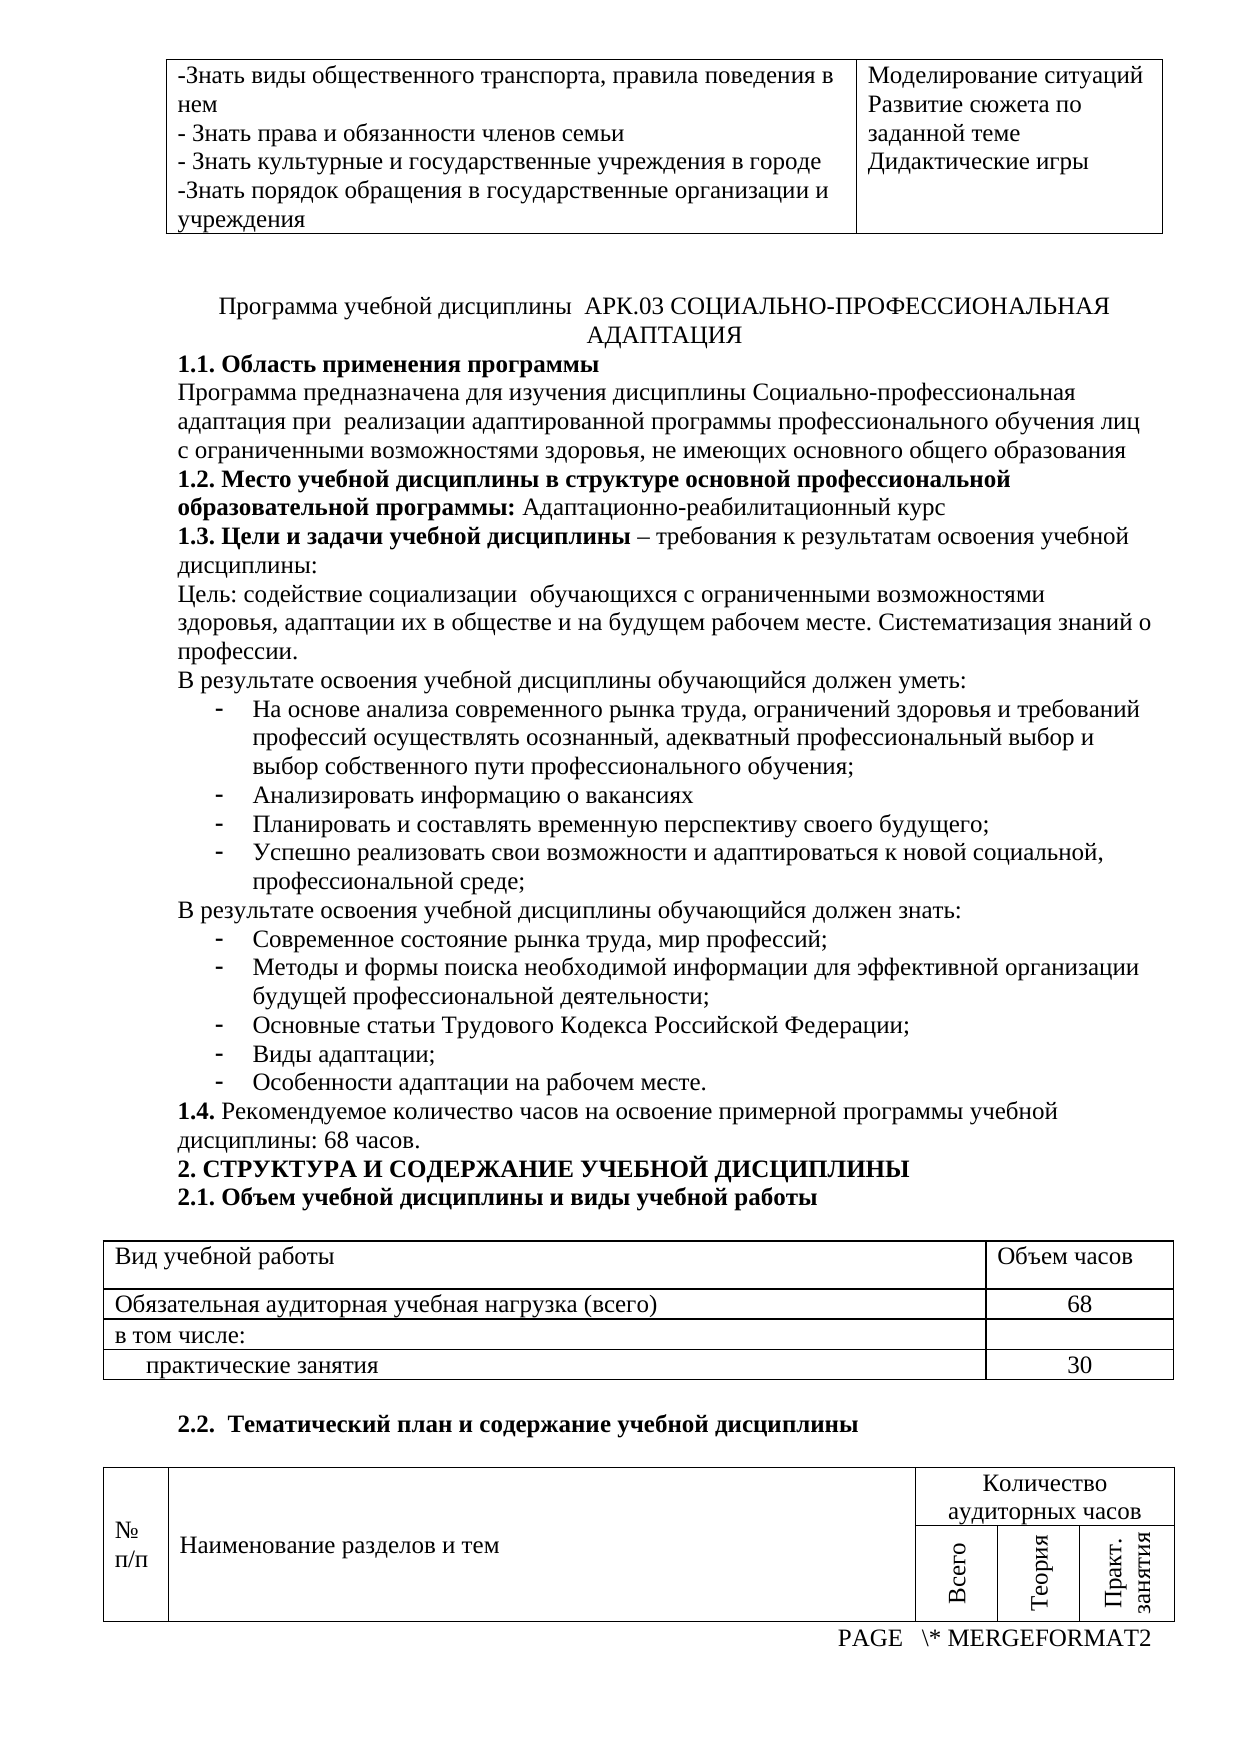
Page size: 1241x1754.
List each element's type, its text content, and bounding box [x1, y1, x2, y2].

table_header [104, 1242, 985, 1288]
list Методы и формы поиска необходимой информации для эффективной организации будущей профессиональной деятельности; [215, 952, 1152, 1010]
text Программа предназначена для изучения дисциплины Социально-профессиональная адаптация при реализации адаптированной программы профессионального обучения лиц с ограниченными возможностями здоровья, не имеющих основного общего образования [177, 377, 1152, 464]
text 2.1. Объем учебной дисциплины и виды учебной работы [177, 1182, 1152, 1211]
text 1.4. Рекомендуемое количество часов на освоение примерной программы учебной дисциплины: 68 часов. [177, 1096, 1152, 1154]
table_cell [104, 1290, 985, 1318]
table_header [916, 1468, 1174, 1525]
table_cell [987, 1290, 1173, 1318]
text В результате освоения учебной дисциплины обучающийся должен уметь: [177, 665, 1152, 694]
text Программа учебной дисциплины АРК.03 СОЦИАЛЬНО-ПРОФЕССИОНАЛЬНАЯ АДАПТАЦИЯ [177, 291, 1152, 349]
text 1.2. Место учебной дисциплины в структуре основной профессиональной образовательной программы: Адаптационно-реабилитационный курс [177, 464, 1152, 521]
list Успешно реализовать свои возможности и адаптироваться к новой социальной, профессиональной среде; [215, 837, 1152, 895]
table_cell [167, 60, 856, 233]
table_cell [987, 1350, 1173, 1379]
list Планировать и составлять временную перспективу своего будущего; [215, 809, 1152, 837]
list Анализировать информацию о вакансиях [215, 780, 1152, 809]
list Особенности адаптации на рабочем месте. [215, 1067, 1152, 1096]
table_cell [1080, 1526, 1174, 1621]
text Цель: содействие социализации обучающихся с ограниченными возможностями здоровья, адаптации их в обществе и на будущем рабочем месте. Систематизация знаний о профессии. [177, 579, 1152, 665]
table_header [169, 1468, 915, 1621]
text 1.3. Цели и задачи учебной дисциплины – требования к результатам освоения учебной дисциплины: [177, 521, 1152, 579]
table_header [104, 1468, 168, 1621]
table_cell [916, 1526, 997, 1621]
text В результате освоения учебной дисциплины обучающийся должен знать: [177, 895, 1152, 924]
text 2. СТРУКТУРА И СОДЕРЖАНИЕ УЧЕБНОЙ ДИСЦИПЛИНЫ [177, 1154, 1152, 1182]
text 1.1. Область применения программы [177, 349, 1171, 377]
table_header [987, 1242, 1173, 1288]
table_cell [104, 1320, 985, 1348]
text 2.2. Тематический план и содержание учебной дисциплины [177, 1409, 1152, 1438]
list На основе анализа современного рынка труда, ограничений здоровья и требований профессий осуществлять осознанный, адекватный профессиональный выбор и выбор собственного пути профессионального обучения; [215, 694, 1152, 780]
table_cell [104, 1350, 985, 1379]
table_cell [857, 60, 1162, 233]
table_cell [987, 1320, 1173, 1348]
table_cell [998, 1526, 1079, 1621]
list Основные статьи Трудового Кодекса Российской Федерации; [215, 1010, 1152, 1039]
list Современное состояние рынка труда, мир профессий; [215, 924, 1152, 952]
list Виды адаптации; [215, 1039, 1152, 1067]
